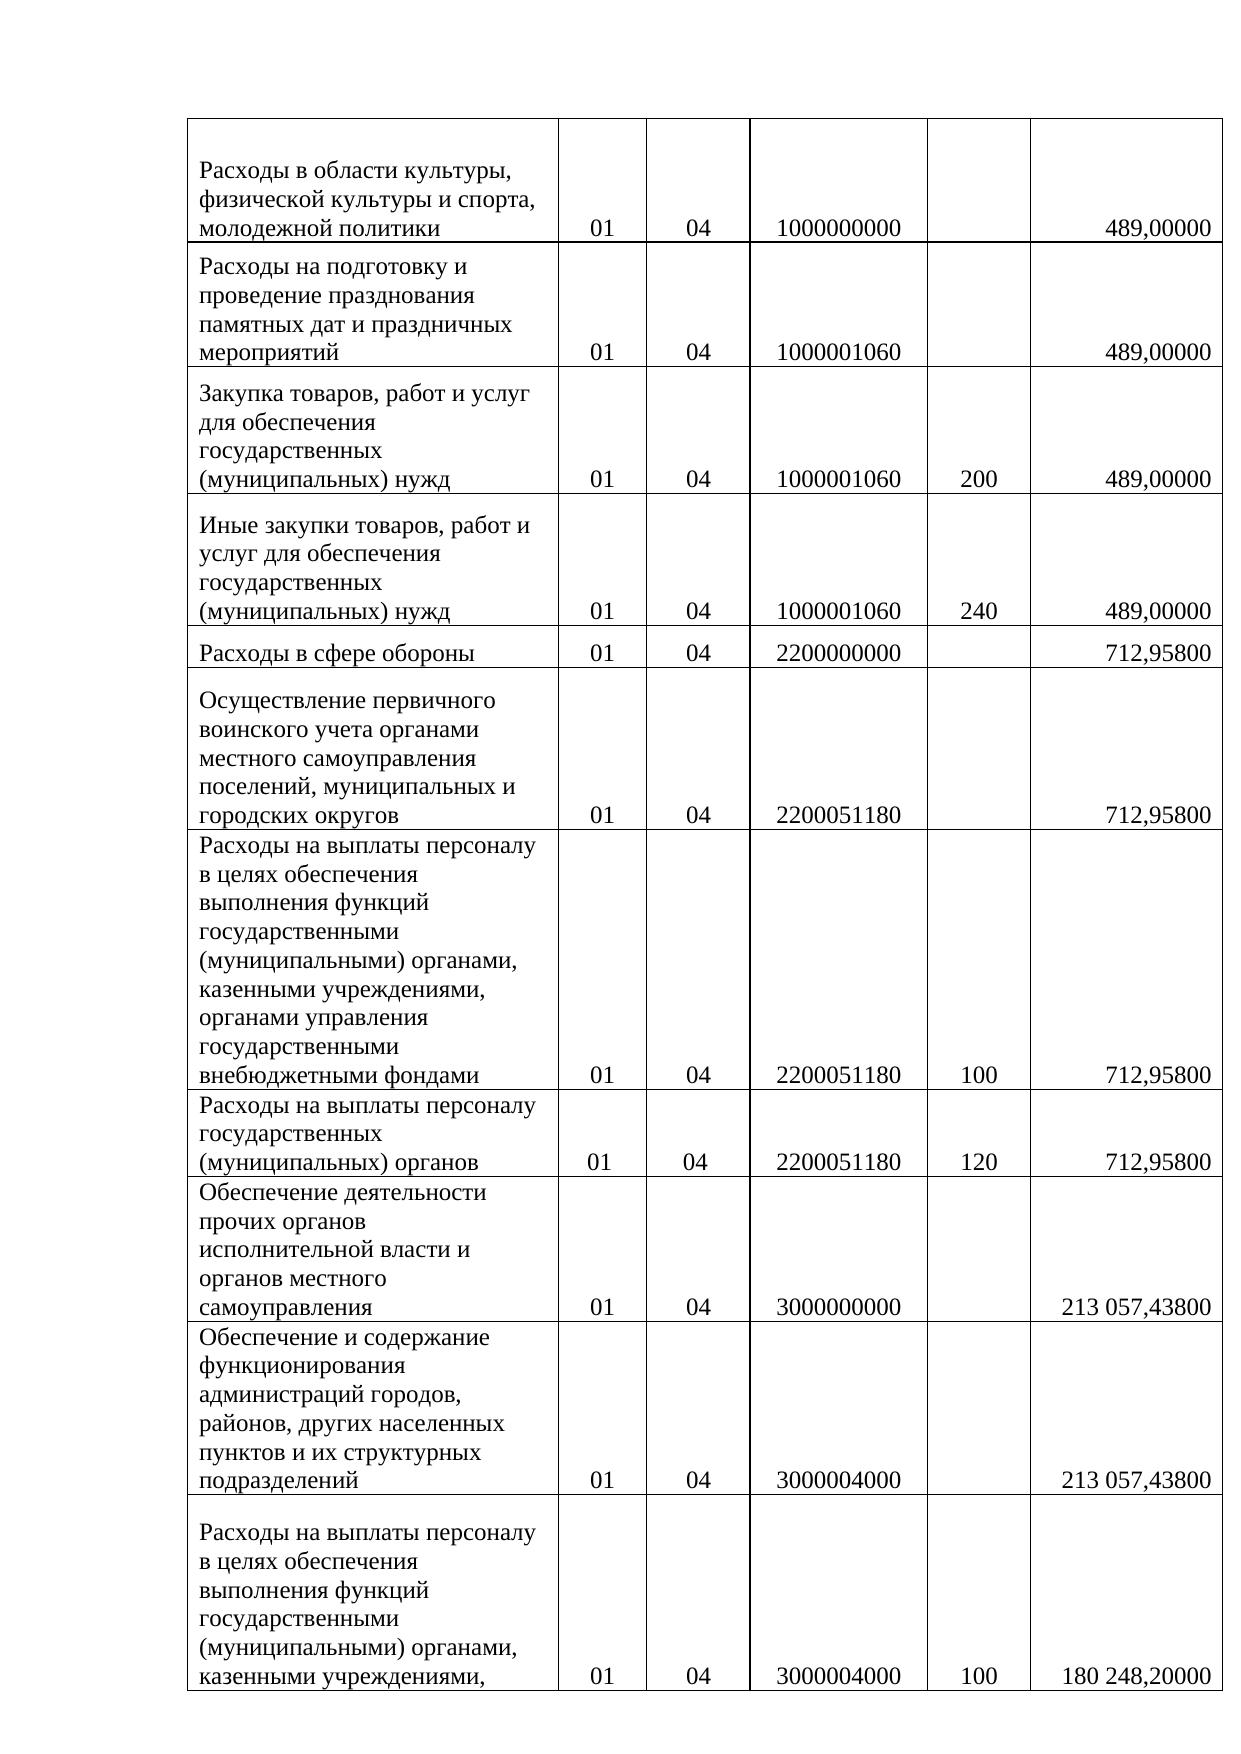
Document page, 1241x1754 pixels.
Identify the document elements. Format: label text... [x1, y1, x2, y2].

table_cell 1000001060 [751, 494, 927, 625]
table_cell 240 [928, 494, 1030, 625]
table_cell 01 [559, 626, 646, 667]
table_cell 04 [647, 626, 749, 667]
table_cell [928, 626, 1030, 667]
table_cell 180 248,20000 [1031, 1495, 1222, 1690]
table_cell 01 [559, 494, 646, 625]
table_cell 1000001060 [751, 367, 927, 493]
table_cell 04 [647, 367, 749, 493]
table_cell 200 [928, 367, 1030, 493]
table_cell 3000004000 [751, 1495, 927, 1690]
table_cell 01 [559, 367, 646, 493]
table_cell [928, 1177, 1030, 1321]
table_cell 2200051180 [751, 668, 927, 829]
table_cell 3000000000 [751, 1177, 927, 1321]
table_cell 489,00000 [1031, 494, 1222, 625]
table_cell 04 [647, 119, 749, 241]
table_cell 712,95800 [1031, 830, 1222, 1089]
table_cell Закупка товаров, работ и услуг для обеспечения государственных (муниципальных) нужд [188, 367, 558, 493]
table_cell 100 [928, 1495, 1030, 1690]
table_cell Иные закупки товаров, работ и услуг для обеспечения государственных (муниципальных) нужд [188, 494, 558, 625]
table_cell 04 [647, 1090, 749, 1176]
table_cell 04 [647, 1322, 749, 1494]
table_cell 04 [647, 1495, 749, 1690]
table_cell [928, 243, 1030, 366]
table_cell 213 057,43800 [1031, 1177, 1222, 1321]
table_cell 01 [559, 1090, 646, 1176]
table_cell [928, 119, 1030, 241]
table_cell 3000004000 [751, 1322, 927, 1494]
table_cell 2200000000 [751, 626, 927, 667]
table_cell 489,00000 [1031, 243, 1222, 366]
table_cell 2200051180 [751, 830, 927, 1089]
table_cell 489,00000 [1031, 367, 1222, 493]
table_cell Осуществление первичного воинского учета органами местного самоуправления поселений, муниципальных и городских округов [188, 668, 558, 829]
table_cell Обеспечение деятельности прочих органов исполнительной власти и органов местного самоуправления [188, 1177, 558, 1321]
table_cell 01 [559, 1495, 646, 1690]
table_cell 1000000000 [751, 119, 927, 241]
table_cell 712,95800 [1031, 1090, 1222, 1176]
table_cell [928, 668, 1030, 829]
table_cell 213 057,43800 [1031, 1322, 1222, 1494]
table_cell 712,95800 [1031, 626, 1222, 667]
table_cell 712,95800 [1031, 668, 1222, 829]
table_cell 04 [647, 668, 749, 829]
table_cell Расходы на подготовку и проведение празднования памятных дат и праздничных мероприятий [188, 243, 558, 366]
table_cell 01 [559, 1177, 646, 1321]
table_cell 120 [928, 1090, 1030, 1176]
table_cell 01 [559, 1322, 646, 1494]
table_cell 01 [559, 830, 646, 1089]
table_cell 100 [928, 830, 1030, 1089]
table_cell Расходы в области культуры, физической культуры и спорта, молодежной политики [188, 119, 558, 241]
table_cell 2200051180 [751, 1090, 927, 1176]
table_cell Расходы в сфере обороны [188, 626, 558, 667]
table_cell 489,00000 [1031, 119, 1222, 241]
table_cell 04 [647, 243, 749, 366]
table_cell 04 [647, 1177, 749, 1321]
table_cell 04 [647, 494, 749, 625]
table_cell 01 [559, 668, 646, 829]
table_cell [928, 1322, 1030, 1494]
table_cell 01 [559, 119, 646, 241]
table_cell 01 [559, 243, 646, 366]
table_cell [188, 1495, 558, 1690]
table_cell Расходы на выплаты персоналу государственных (муниципальных) органов [188, 1090, 558, 1176]
table_cell Обеспечение и содержание функционирования администраций городов, районов, других населенных пунктов и их структурных подразделений [188, 1322, 558, 1494]
table_cell 04 [647, 830, 749, 1089]
table_cell 1000001060 [751, 243, 927, 366]
